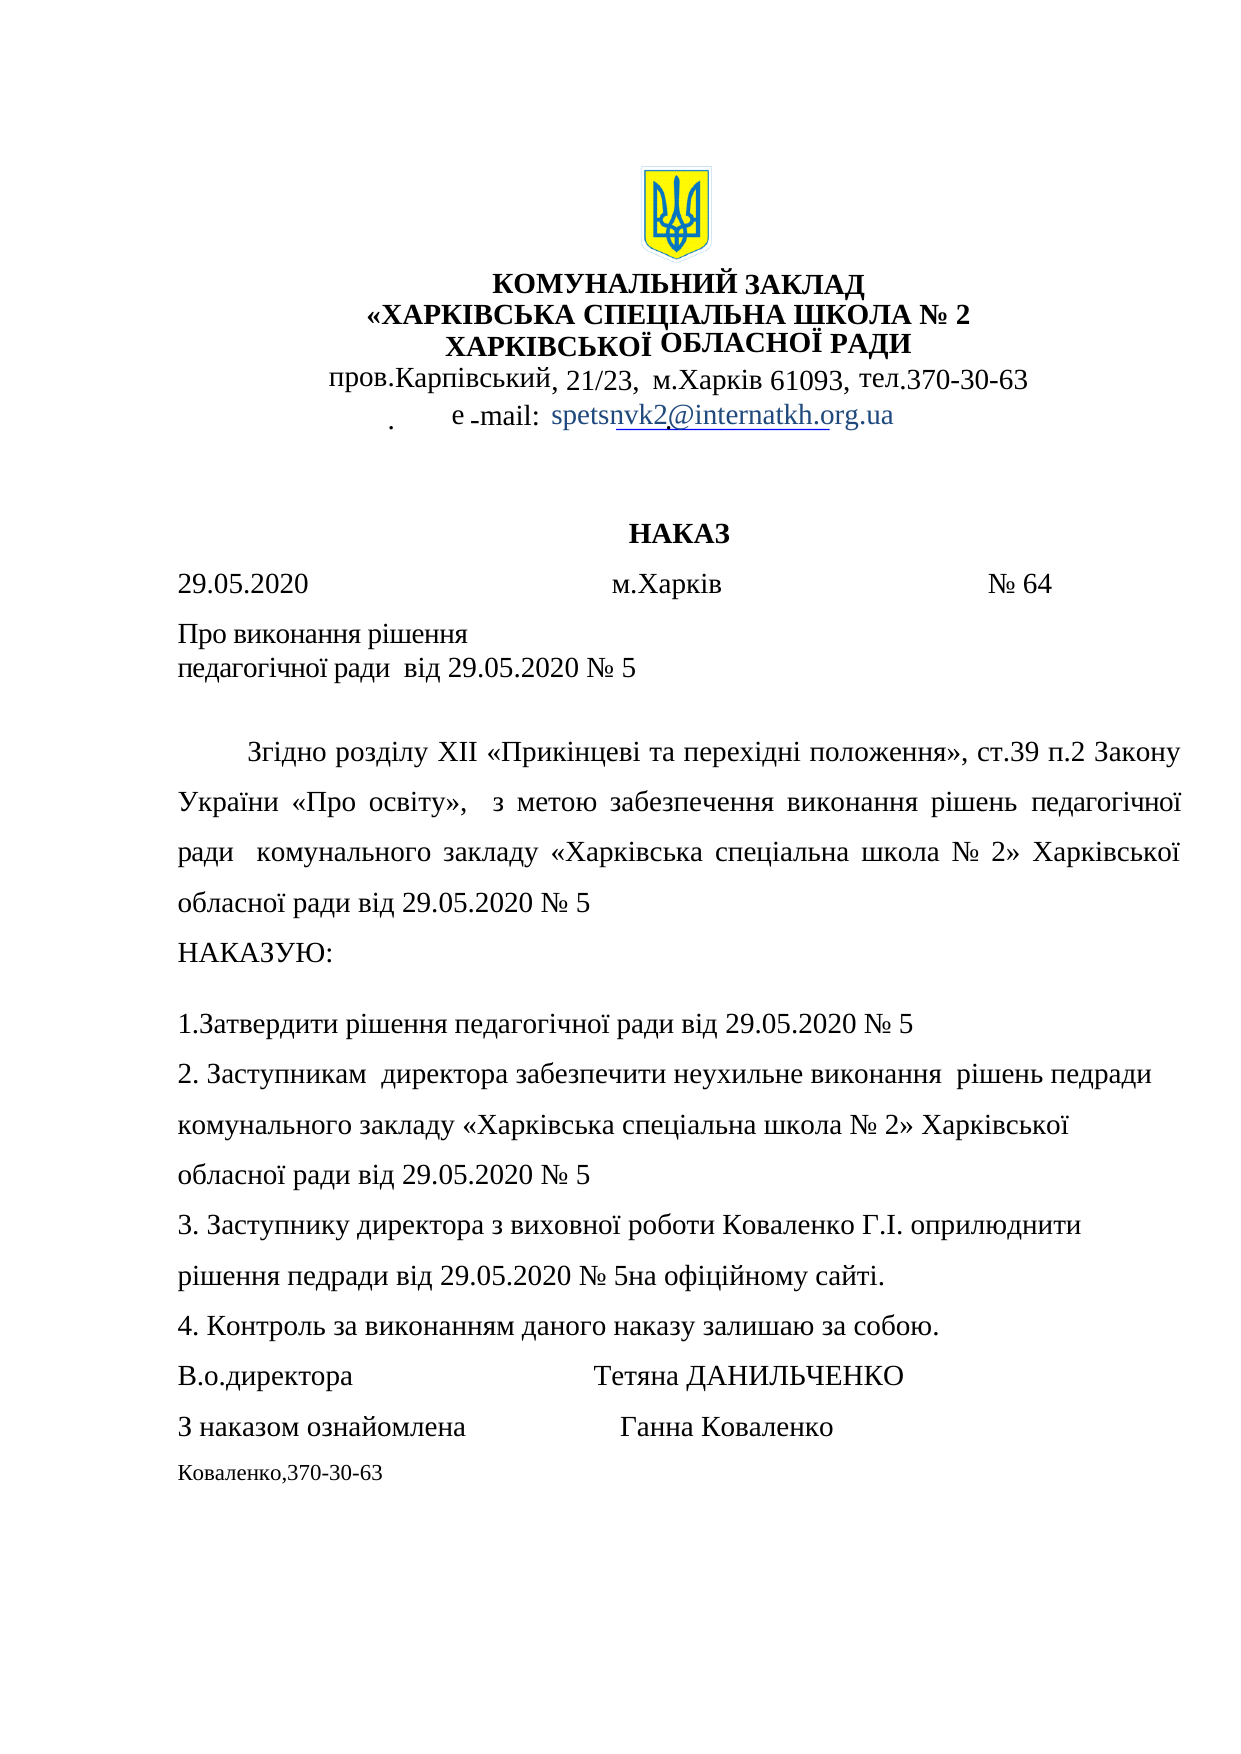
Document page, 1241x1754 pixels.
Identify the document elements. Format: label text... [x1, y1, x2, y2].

text 3. Заступнику директора з виховної роботи Коваленко Г.І. оприлюднити рішення педради від 29.05.2020 № 5на офіційному сайті. [177, 1207, 1181, 1291]
text НАКАЗ [177, 516, 1181, 549]
text В.о.директора Тетяна ДАНИЛЬЧЕНКО [177, 1358, 1181, 1392]
picture [639, 162, 712, 263]
text Про виконання рішення [177, 616, 1181, 650]
text 2. Заступникам директора забезпечити неухильне виконання рішень педради комунального закладу «Харківська спеціальна школа № 2» Харківської обласної ради від 29.05.2020 № 5 [177, 1056, 1181, 1191]
text НАКАЗУЮ: [177, 935, 1181, 968]
text Коваленко,370-30-63 [177, 1459, 1181, 1485]
text З наказом ознайомлена Ганна Коваленко [177, 1409, 1181, 1442]
text 1.Затвердити рішення педагогічної ради від 29.05.2020 № 5 [177, 1006, 1181, 1040]
text 4. Контроль за виконанням даного наказу залишаю за собою. [177, 1308, 1181, 1342]
text Згідно розділу XІІ «Прикінцеві та перехідні положення», ст.39 п.2 Закону України «Про освіту», з метою забезпечення виконання рішень педагогічної ради комунального закладу «Харківська спеціальна школа № 2» Харківської обласної ради від 29.05.2020 № 5 [177, 734, 1181, 918]
text 29.05.2020 м.Харків № 64 [177, 566, 1181, 599]
text педагогічної ради від 29.05.2020 № 5 [177, 650, 1181, 683]
